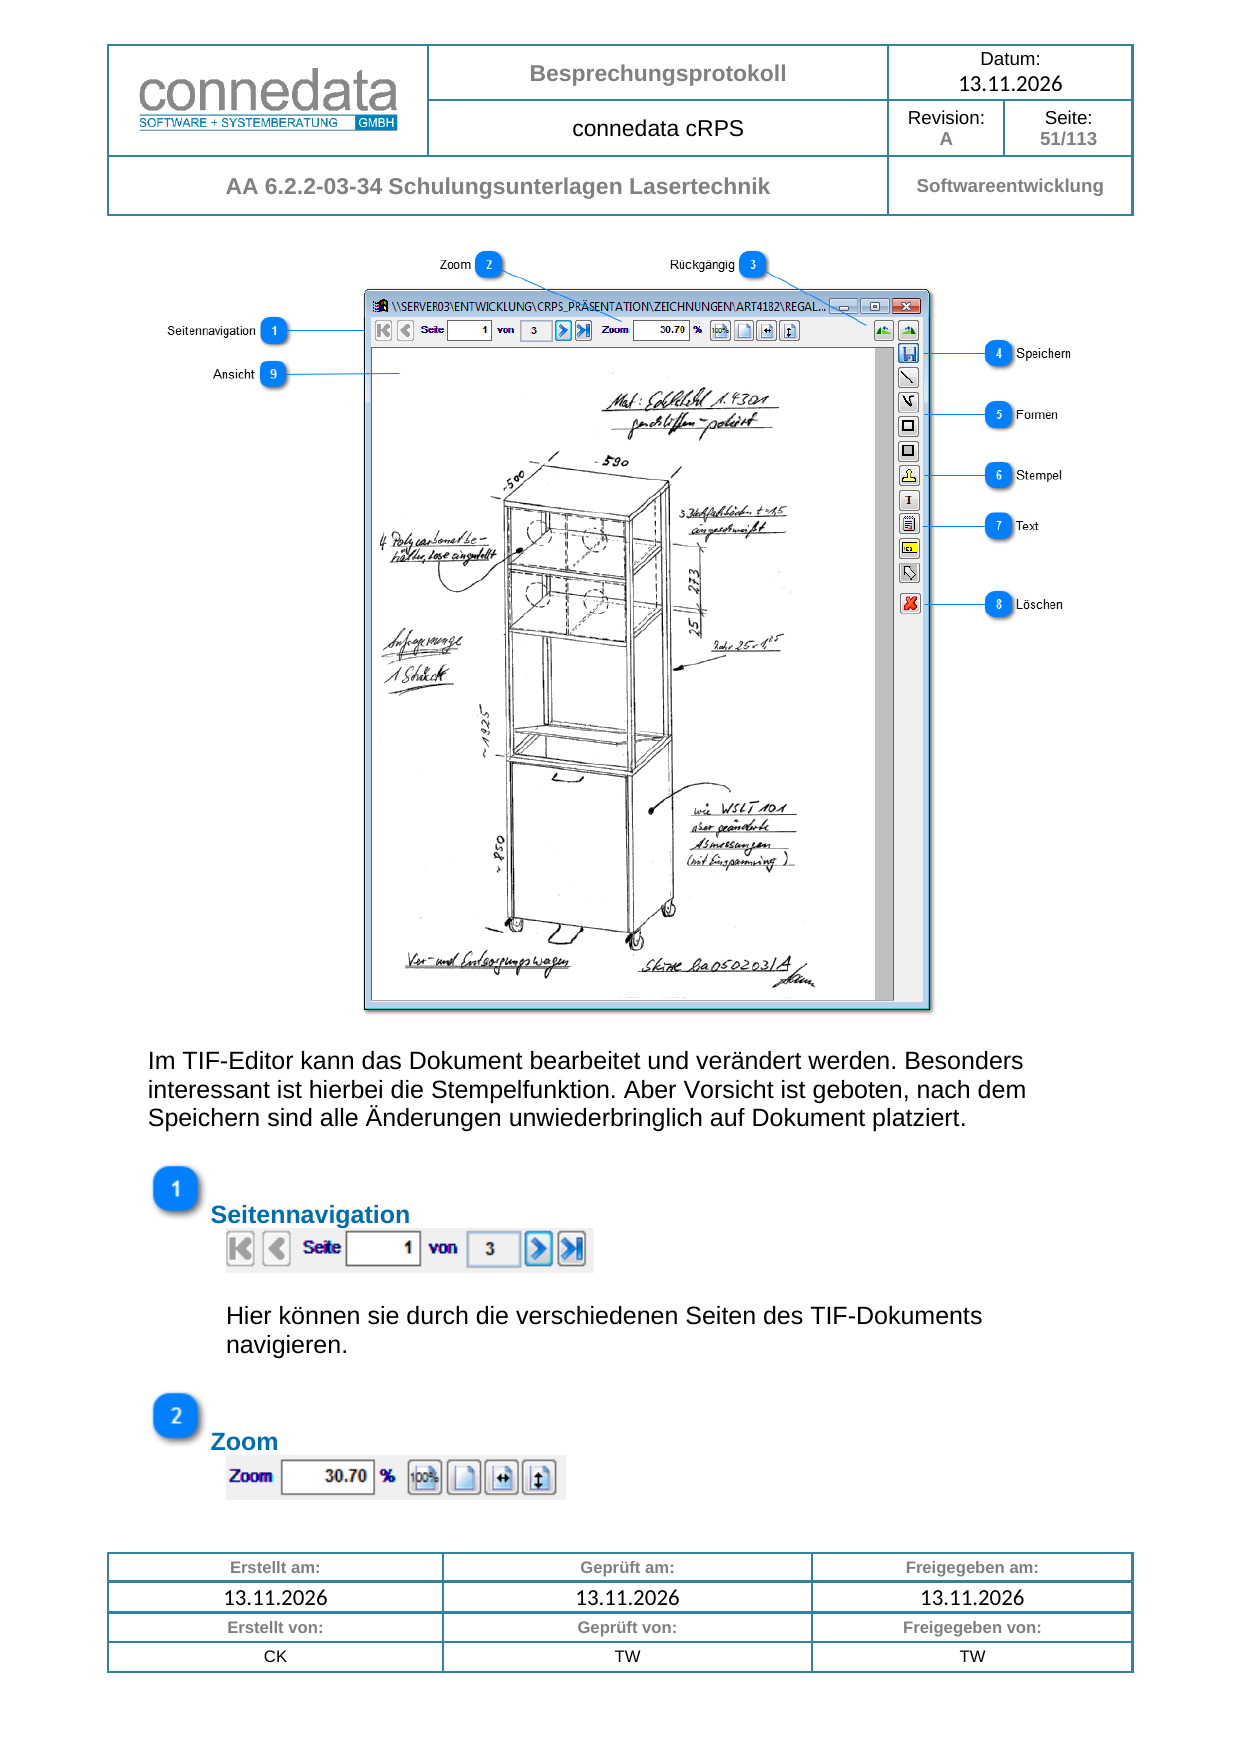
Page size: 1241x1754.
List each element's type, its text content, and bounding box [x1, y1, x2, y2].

picture [155, 244, 1085, 1017]
text Zoom [148, 1388, 1093, 1456]
text Hier können sie durch die verschiedenen Seiten des TIF-Dokuments navigieren. [226, 1301, 1093, 1359]
picture [136, 68, 399, 133]
picture [147, 1387, 211, 1451]
picture [225, 1228, 594, 1273]
text Seitennavigation [148, 1161, 1093, 1229]
text Im TIF-Editor kann das Dokument bearbeitet und verändert werden. Besonders interessant ist hierbei die Stempelfunktion. Aber Vorsicht ist geboten, nach dem Speichern sind alle Änderungen unwiederbringlich auf Dokument platziert. [148, 1046, 1093, 1132]
picture [225, 1455, 566, 1500]
picture [147, 1160, 211, 1224]
